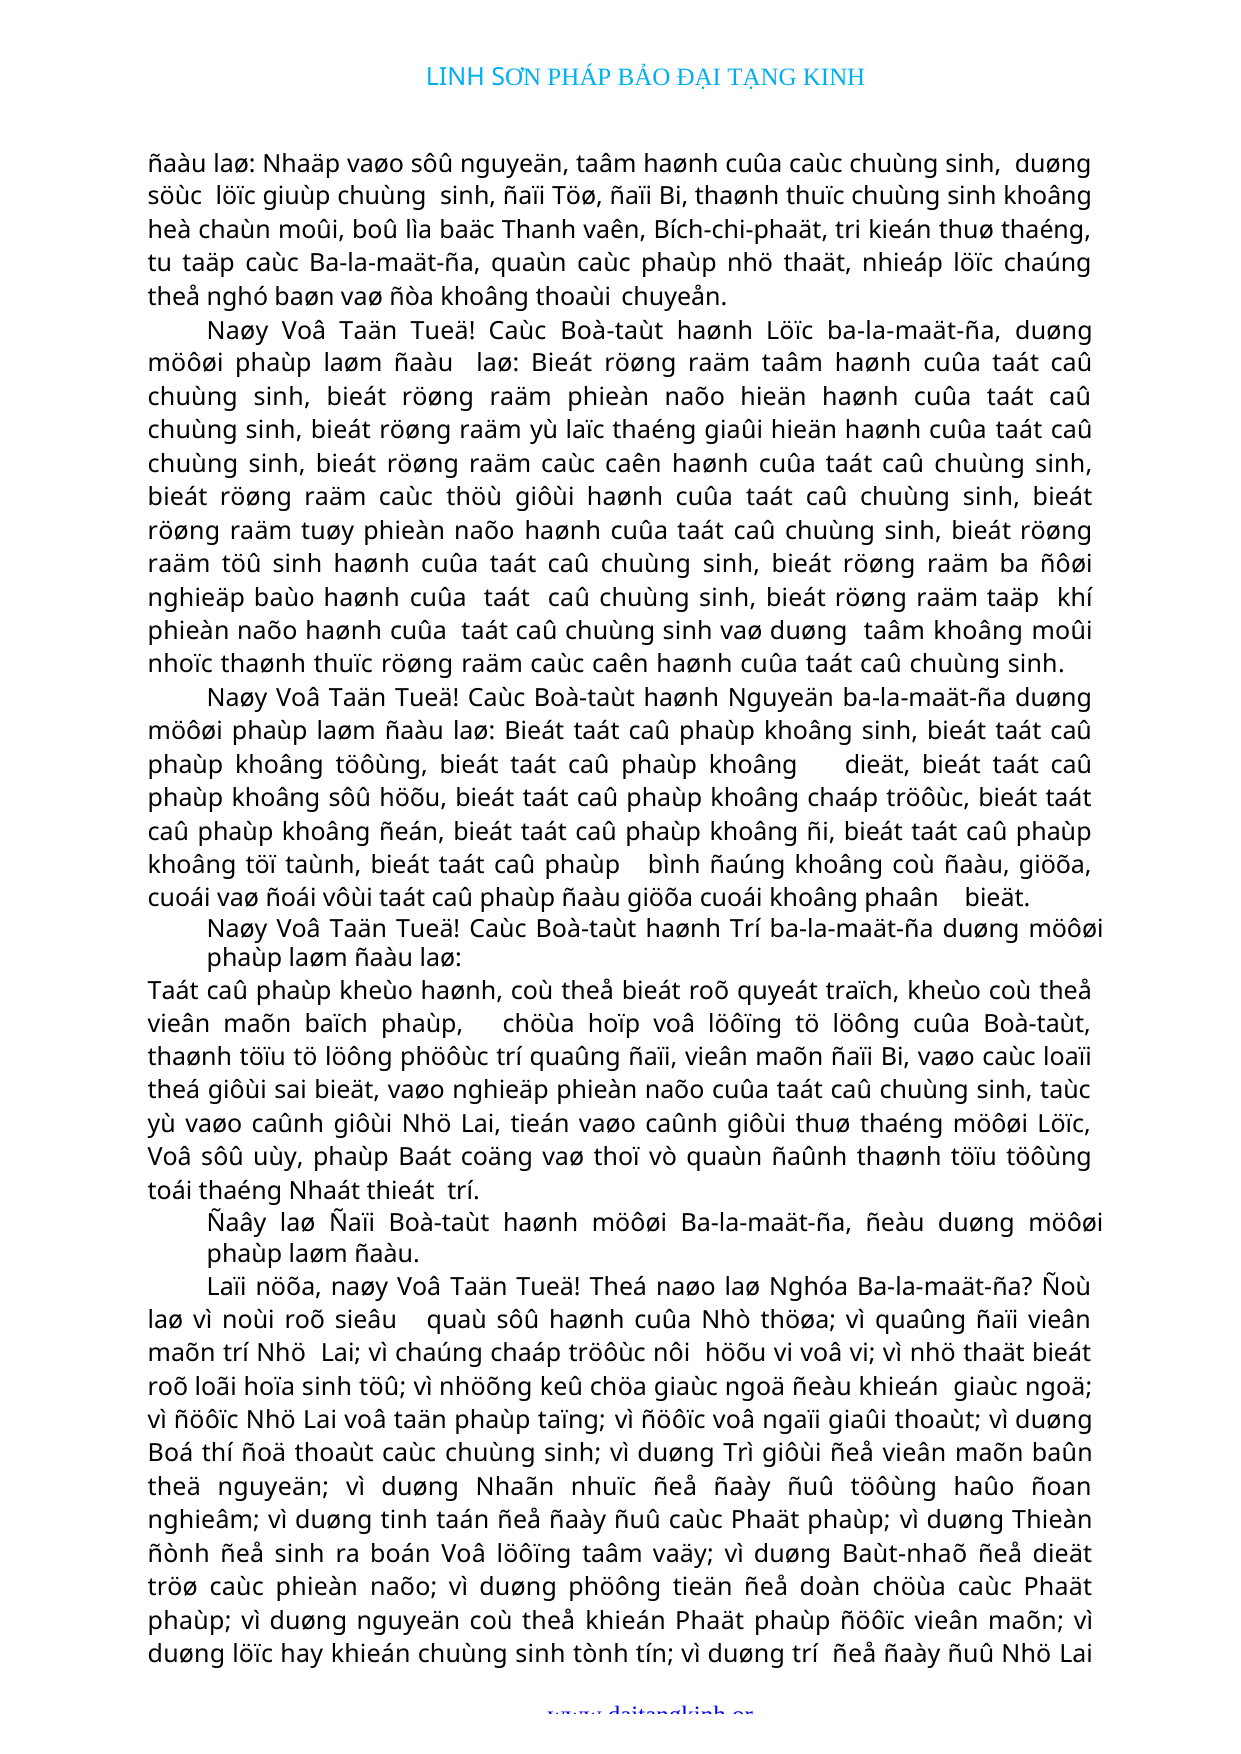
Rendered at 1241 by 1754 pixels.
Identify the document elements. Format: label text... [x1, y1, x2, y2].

text Naøy Voâ Taän Tueä! Caùc Boà-taùt haønh Löïc ba-la-maät-ña, duøng möôøi phaùp laøm ñaàu laø: Bieát röøng raäm taâm haønh cuûa taát caû chuùng sinh, bieát röøng raäm phieàn naõo hieän haønh cuûa taát caû chuùng sinh, bieát röøng raäm yù laïc thaéng giaûi hieän haønh cuûa taát caû chuùng sinh, bieát röøng raäm caùc caên haønh cuûa taát caû chuùng sinh, bieát röøng raäm caùc thöù giôùi haønh cuûa taát caû chuùng sinh, bieát röøng raäm tuøy phieàn naõo haønh cuûa taát caû chuùng sinh, bieát röøng raäm töû sinh haønh cuûa taát caû chuùng sinh, bieát röøng raäm ba ñôøi nghieäp baùo haønh cuûa taát caû chuùng sinh, bieát röøng raäm taäp khí phieàn naõo haønh cuûa taát caû chuùng sinh vaø duøng taâm khoâng moûi nhoïc thaønh thuïc röøng raäm caùc caên haønh cuûa taát caû chuùng sinh. [147, 312, 1093, 680]
text Naøy Voâ Taän Tueä! Caùc Boà-taùt haønh Nguyeän ba-la-maät-ña duøng möôøi phaùp laøm ñaàu laø: Bieát taát caû phaùp khoâng sinh, bieát taát caû phaùp khoâng töôùng, bieát taát caû phaùp khoâng dieät, bieát taát caû phaùp khoâng sôû höõu, bieát taát caû phaùp khoâng chaáp tröôùc, bieát taát caû phaùp khoâng ñeán, bieát taát caû phaùp khoâng ñi, bieát taát caû phaùp khoâng töï taùnh, bieát taát caû phaùp bình ñaúng khoâng coù ñaàu, giöõa, cuoái vaø ñoái vôùi taát caû phaùp ñaàu giöõa cuoái khoâng phaân bieät. [147, 680, 1093, 914]
text Ñaây laø Ñaïi Boà-taùt haønh möôøi Ba-la-maät-ña, ñeàu duøng möôøi phaùp laøm ñaàu. [206, 1207, 1105, 1268]
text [147, 1269, 1093, 1670]
text Naøy Voâ Taän Tueä! Caùc Boà-taùt haønh Trí ba-la-maät-ña duøng möôøi phaùp laøm ñaàu laø: [206, 914, 1105, 972]
text ñaàu laø: Nhaäp vaøo sôû nguyeän, taâm haønh cuûa caùc chuùng sinh, duøng söùc löïc giuùp chuùng sinh, ñaïi Töø, ñaïi Bi, thaønh thuïc chuùng sinh khoâng heà chaùn moûi, boû lìa baäc Thanh vaên, Bích-chi-phaät, tri kieán thuø thaéng, tu taäp caùc Ba-la-maät-ña, quaùn caùc phaùp nhö thaät, nhieáp löïc chaúng theå nghó baøn vaø ñòa khoâng thoaùi chuyeån. [147, 145, 1093, 312]
text Taát caû phaùp kheùo haønh, coù theå bieát roõ quyeát traïch, kheùo coù theå vieân maõn baïch phaùp, chöùa hoïp voâ löôïng tö löông cuûa Boà-taùt, thaønh töïu tö löông phöôùc trí quaûng ñaïi, vieân maõn ñaïi Bi, vaøo caùc loaïi theá giôùi sai bieät, vaøo nghieäp phieàn naõo cuûa taát caû chuùng sinh, taùc yù vaøo caûnh giôùi Nhö Lai, tieán vaøo caûnh giôùi thuø thaéng möôøi Löïc, Voâ sôû uùy, phaùp Baát coäng vaø thoï vò quaùn ñaûnh thaønh töïu töôùng toái thaéng Nhaát thieát trí. [147, 973, 1093, 1207]
